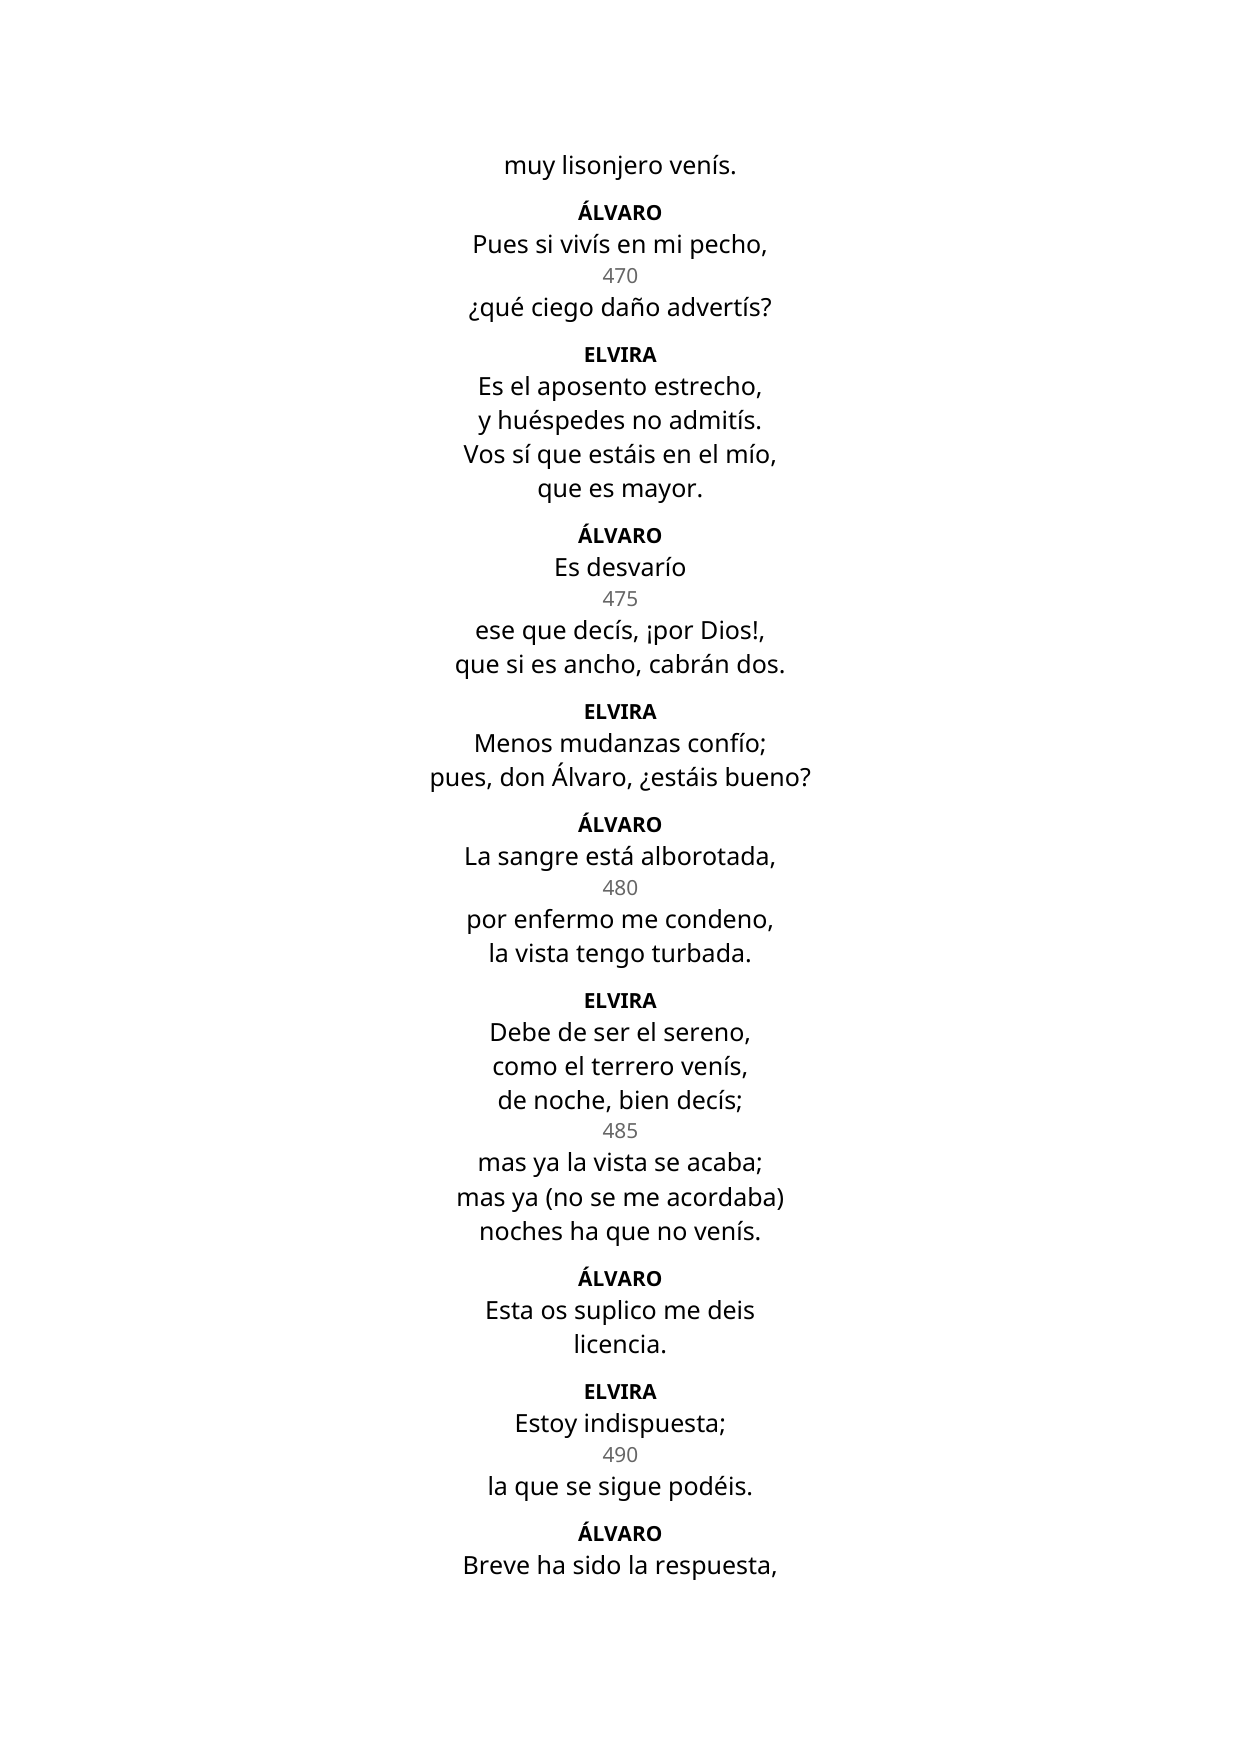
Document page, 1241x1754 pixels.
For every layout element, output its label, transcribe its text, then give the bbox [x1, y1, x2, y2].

text 475 [177, 584, 1063, 612]
text mas ya la vista se acaba; [177, 1145, 1063, 1179]
text por enfermo me condeno, [177, 901, 1063, 935]
text Es desvarío [177, 550, 1063, 584]
text y huéspedes no admitís. [177, 402, 1063, 437]
text ÁLVARO [177, 810, 1063, 839]
text 485 [177, 1117, 1063, 1145]
text Menos mudanzas confío; [177, 726, 1063, 759]
text ÁLVARO [177, 1519, 1063, 1547]
text que es mayor. [177, 471, 1063, 505]
text ¿qué ciego daño advertís? [177, 289, 1063, 323]
text Esta os suplico me deis [177, 1292, 1063, 1326]
text ese que decís, ¡por Dios!, [177, 612, 1063, 646]
text Es el aposento estrecho, [177, 368, 1063, 402]
text Debe de ser el sereno, [177, 1014, 1063, 1048]
text ELVIRA [177, 986, 1063, 1014]
text La sangre está alborotada, [177, 839, 1063, 873]
text 490 [177, 1440, 1063, 1468]
text Estoy indispuesta; [177, 1406, 1063, 1440]
text ELVIRA [177, 697, 1063, 726]
text como el terrero venís, [177, 1048, 1063, 1083]
text Pues si vivís en mi pecho, [177, 227, 1063, 261]
text licencia. [177, 1326, 1063, 1361]
text la vista tengo turbada. [177, 935, 1063, 969]
text la que se sigue podéis. [177, 1468, 1063, 1502]
text ÁLVARO [177, 521, 1063, 550]
text 470 [177, 261, 1063, 289]
text Vos sí que estáis en el mío, [177, 437, 1063, 471]
text ELVIRA [177, 1377, 1063, 1406]
text pues, don Álvaro, ¿estáis bueno? [177, 759, 1063, 794]
text ÁLVARO [177, 1264, 1063, 1292]
text 480 [177, 873, 1063, 901]
text mas ya (no se me acordaba) [177, 1179, 1063, 1213]
text muy lisonjero venís. [177, 148, 1063, 182]
text ÁLVARO [177, 198, 1063, 227]
text de noche, bien decís; [177, 1083, 1063, 1117]
text noches ha que no venís. [177, 1213, 1063, 1247]
text ELVIRA [177, 340, 1063, 368]
text que si es ancho, cabrán dos. [177, 646, 1063, 680]
text Breve ha sido la respuesta, [177, 1547, 1063, 1581]
